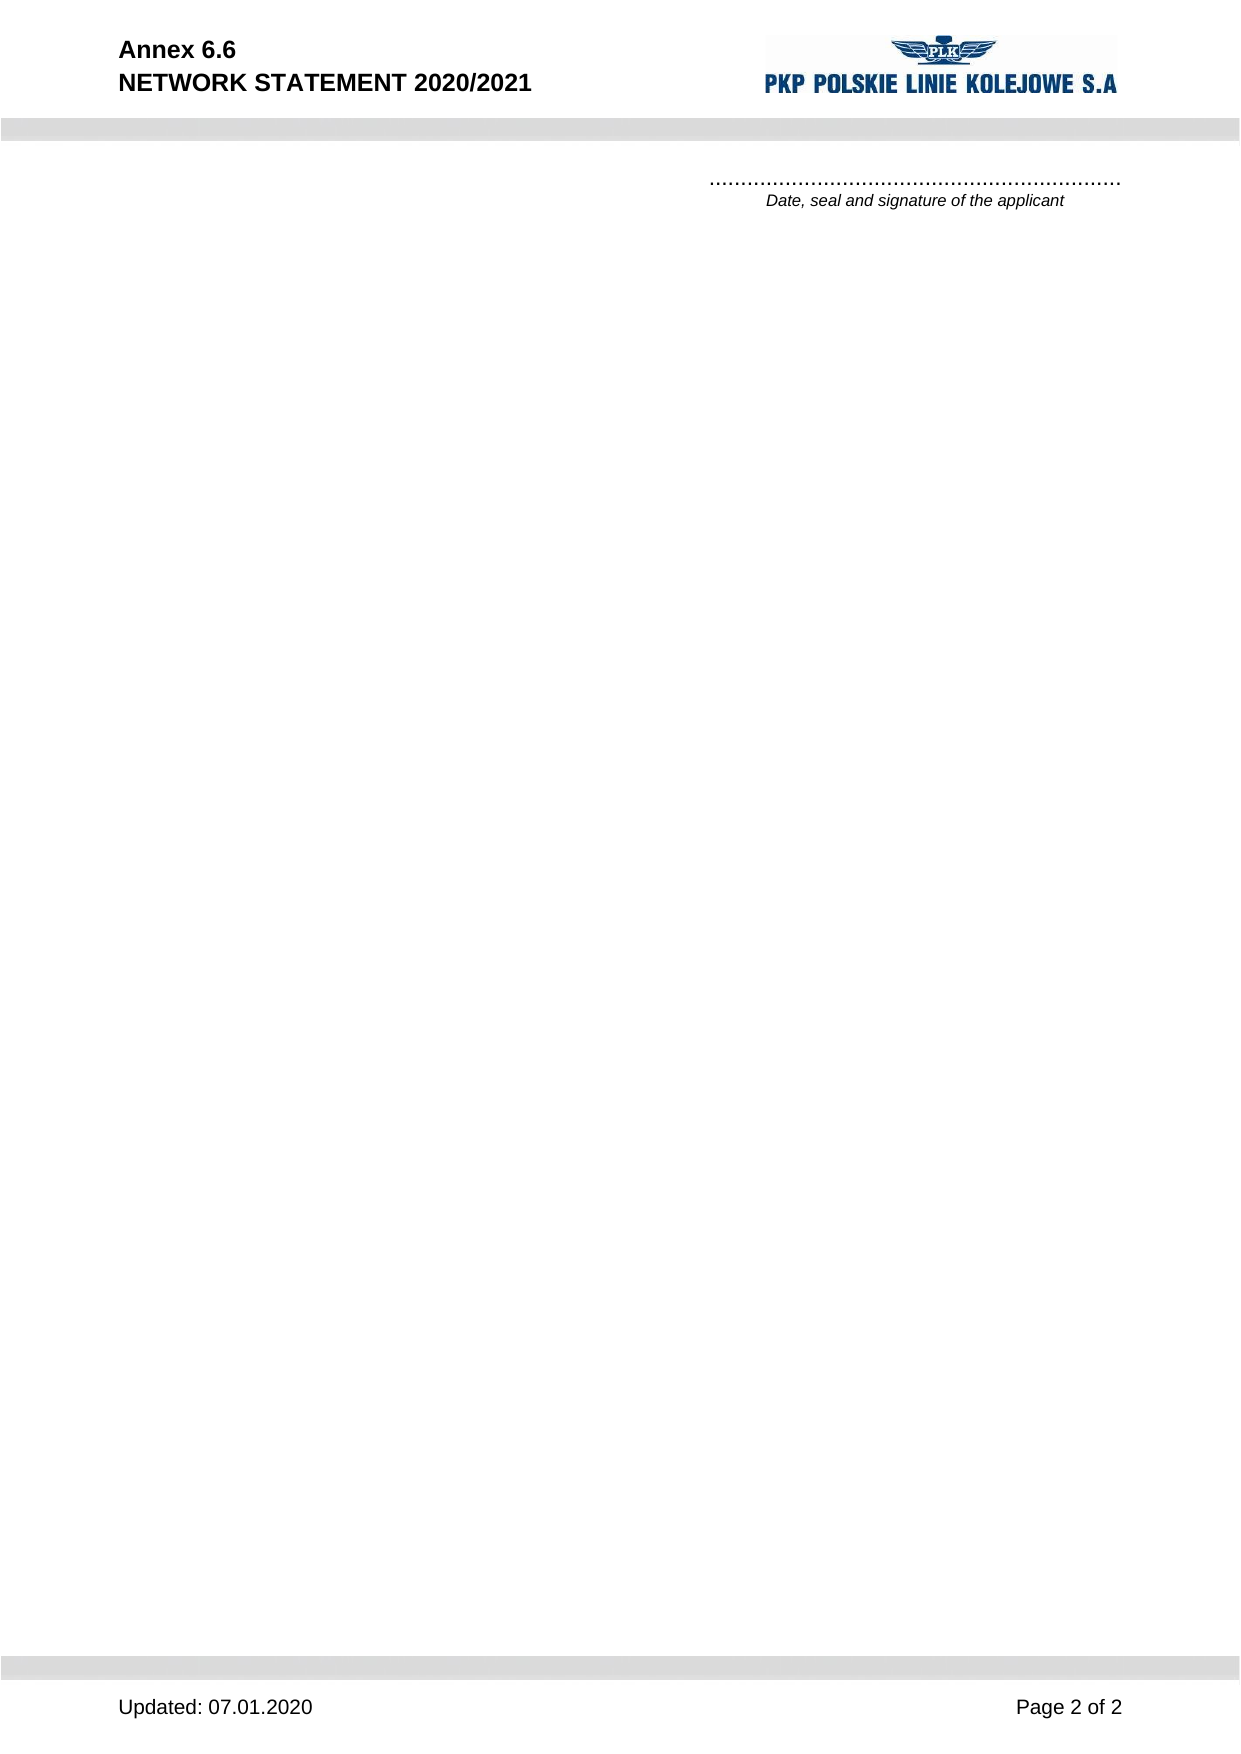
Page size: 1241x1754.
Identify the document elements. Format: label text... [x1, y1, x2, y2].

text Date, seal and signature of the applicant [709, 191, 1122, 210]
picture [1, 118, 1240, 146]
picture [764, 35, 1117, 92]
picture [1, 1656, 1240, 1685]
